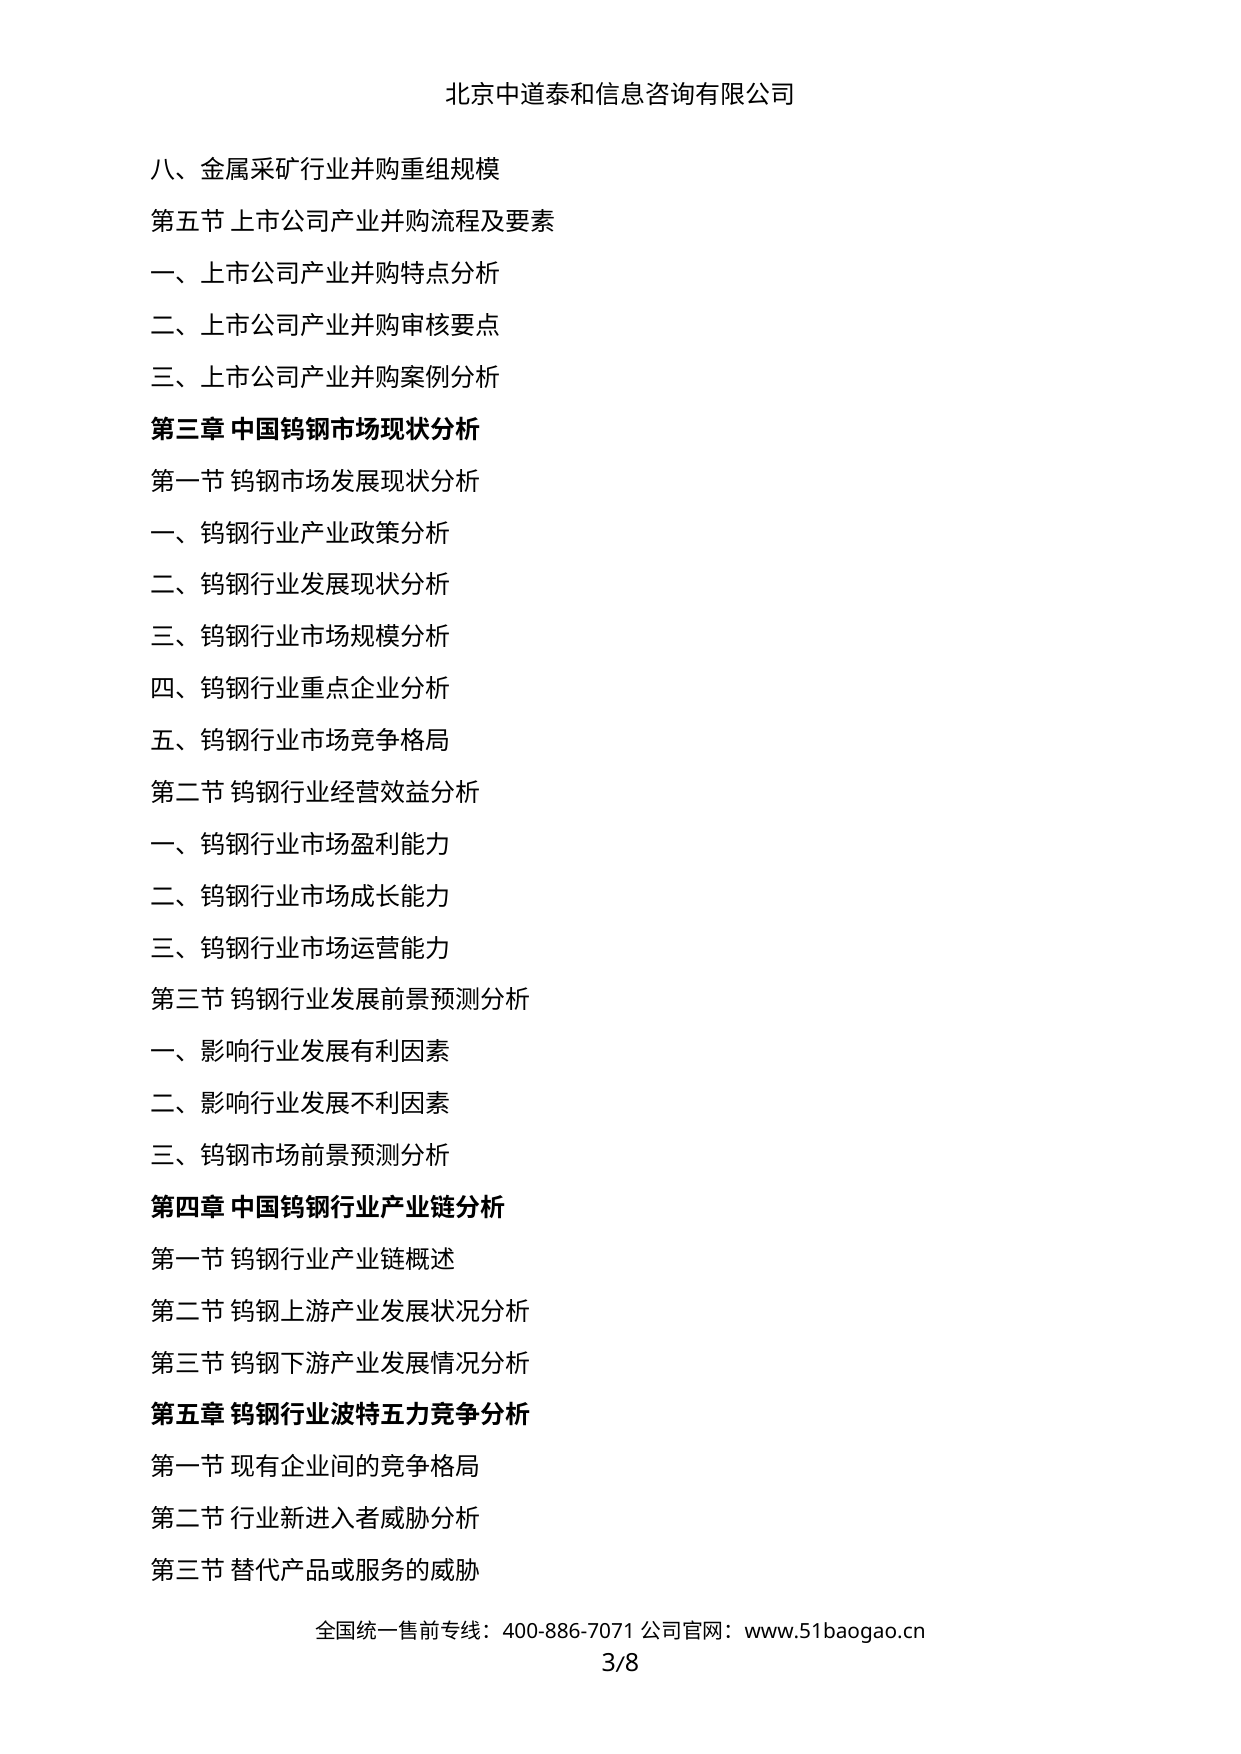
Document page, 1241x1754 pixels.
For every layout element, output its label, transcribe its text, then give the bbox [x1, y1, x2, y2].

text 三、钨钢行业市场规模分析 [150, 617, 1090, 653]
text 第三节 钨钢行业发展前景预测分析 [150, 980, 1090, 1016]
text 第二节 钨钢行业经营效益分析 [150, 772, 1090, 809]
text 第一节 现有企业间的竞争格局 [150, 1447, 1090, 1483]
text 五、钨钢行业市场竞争格局 [150, 721, 1090, 757]
text 一、影响行业发展有利因素 [150, 1032, 1090, 1068]
text 一、钨钢行业市场盈利能力 [150, 824, 1090, 861]
text 二、影响行业发展不利因素 [150, 1084, 1090, 1120]
text 第一节 钨钢市场发展现状分析 [150, 461, 1090, 497]
text 二、钨钢行业发展现状分析 [150, 565, 1090, 601]
text 第三节 替代产品或服务的威胁 [150, 1551, 1090, 1587]
text 一、上市公司产业并购特点分析 [150, 254, 1090, 290]
text 第五节 上市公司产业并购流程及要素 [150, 202, 1090, 238]
text 二、上市公司产业并购审核要点 [150, 306, 1090, 342]
text 八、金属采矿行业并购重组规模 [150, 150, 1090, 186]
text 第二节 行业新进入者威胁分析 [150, 1499, 1090, 1535]
text 三、钨钢市场前景预测分析 [150, 1136, 1090, 1172]
text 第三章 中国钨钢市场现状分析 [150, 409, 1090, 446]
text 第一节 钨钢行业产业链概述 [150, 1239, 1090, 1276]
text 第五章 钨钢行业波特五力竞争分析 [150, 1395, 1090, 1431]
text 四、钨钢行业重点企业分析 [150, 669, 1090, 705]
text 第三节 钨钢下游产业发展情况分析 [150, 1343, 1090, 1379]
text 二、钨钢行业市场成长能力 [150, 876, 1090, 912]
text 一、钨钢行业产业政策分析 [150, 513, 1090, 549]
text 三、钨钢行业市场运营能力 [150, 928, 1090, 964]
text 第二节 钨钢上游产业发展状况分析 [150, 1291, 1090, 1327]
text 第四章 中国钨钢行业产业链分析 [150, 1187, 1090, 1224]
text 三、上市公司产业并购案例分析 [150, 357, 1090, 394]
